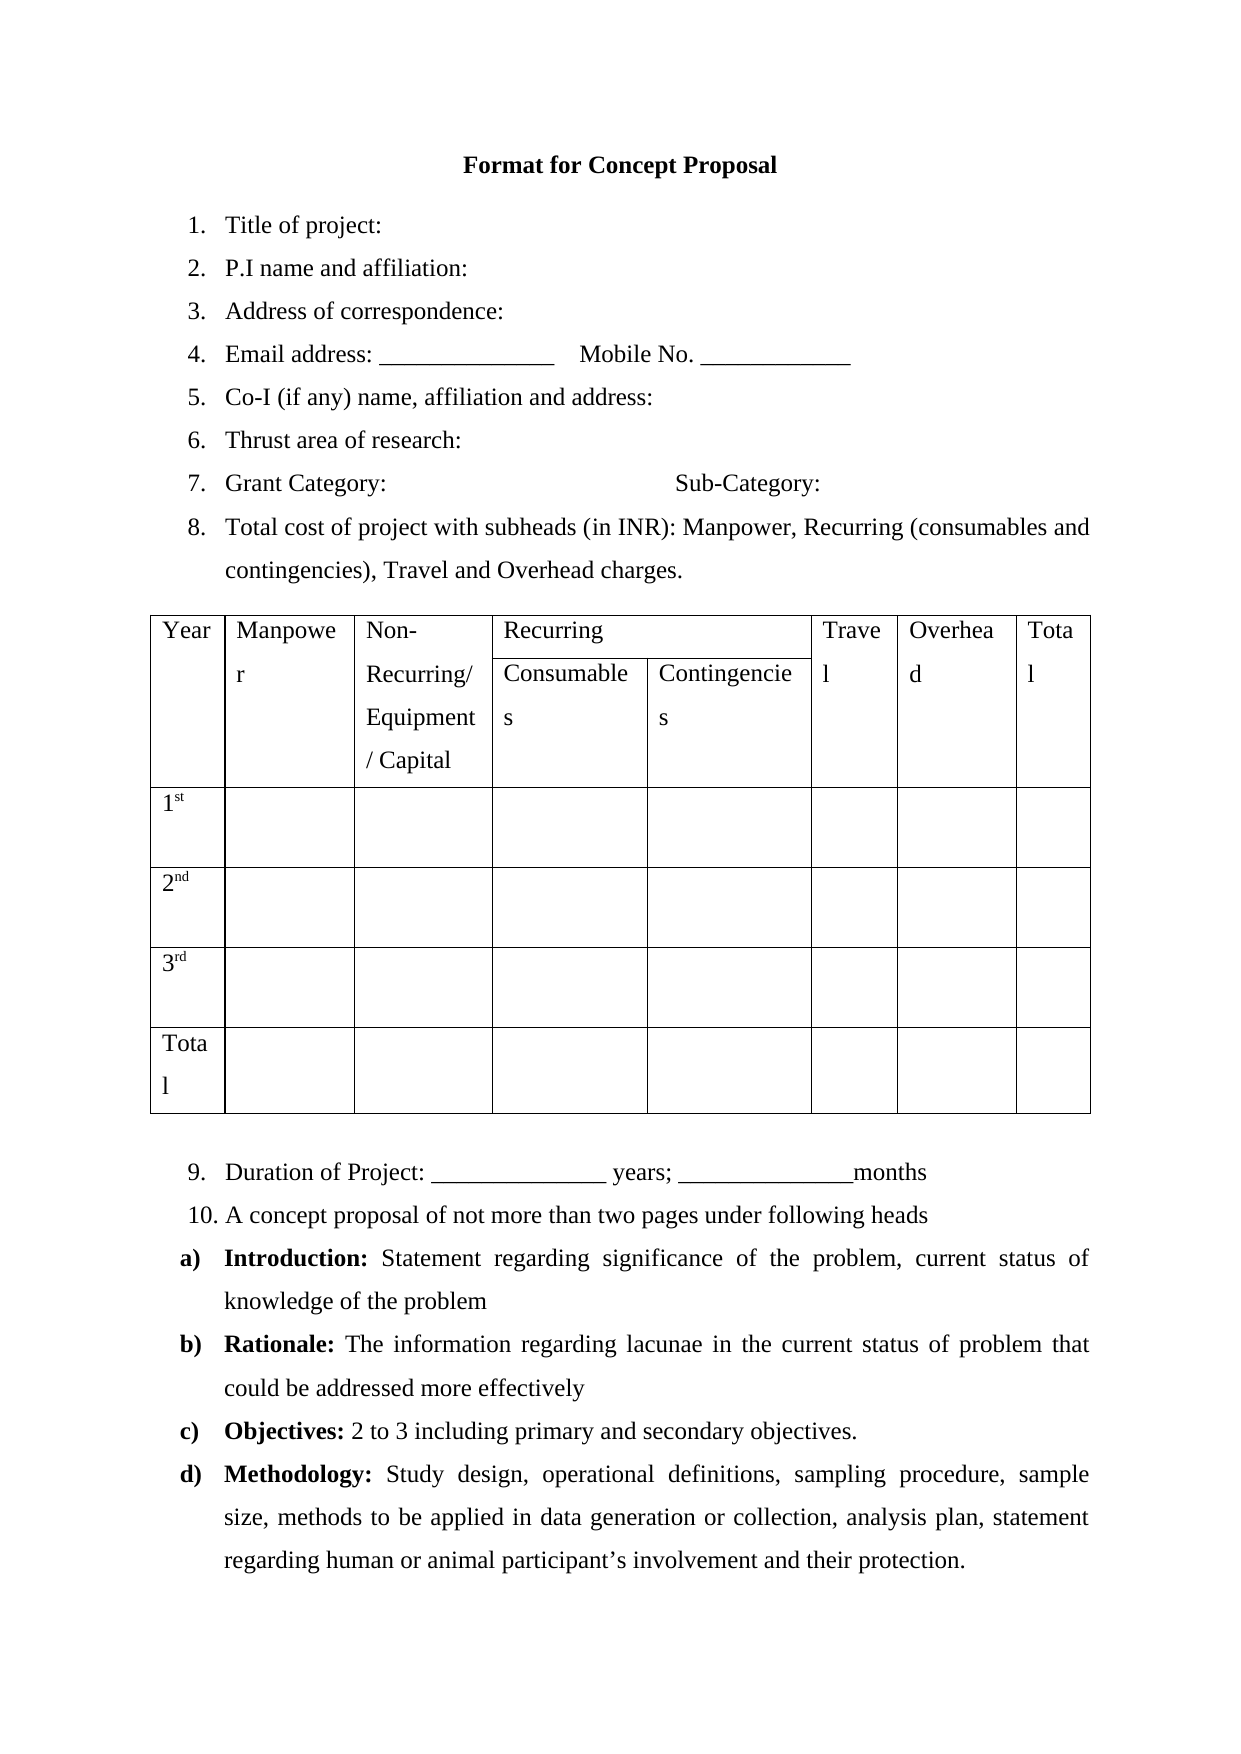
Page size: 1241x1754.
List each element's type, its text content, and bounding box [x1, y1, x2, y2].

list Address of correspondence: [187, 296, 1090, 325]
table_header Recurring [493, 616, 811, 657]
table_cell [493, 788, 647, 867]
table_cell [1017, 1028, 1090, 1113]
table_cell [1017, 868, 1090, 947]
list Methodology: Study design, operational definitions, sampling procedure, sample size, methods to be applied in data generation or collection, analysis plan, statement regarding human or animal participant’s involvement and their protection. [179, 1459, 1090, 1574]
list Duration of Project: ______________ years; ______________months [187, 1157, 1090, 1186]
table_cell [648, 948, 811, 1027]
table_cell [898, 1028, 1016, 1113]
table_cell [898, 948, 1016, 1027]
table_cell [812, 788, 897, 867]
list P.I name and affiliation: [187, 253, 1090, 282]
list Email address: ______________ Mobile No. ____________ [187, 339, 1090, 368]
table_cell Total [151, 1028, 224, 1113]
table_cell [355, 1028, 492, 1113]
table_header Travel [812, 616, 897, 787]
list Title of project: [187, 210, 1090, 238]
table_cell [812, 868, 897, 947]
list Rationale: The information regarding lacunae in the current status of problem that could be addressed more effectively [179, 1329, 1090, 1401]
table_cell [226, 868, 354, 947]
table_cell [648, 788, 811, 867]
list Introduction: Statement regarding significance of the problem, current status of knowledge of the problem [179, 1243, 1090, 1315]
table_cell [812, 948, 897, 1027]
list Thrust area of research: [187, 425, 1090, 454]
table_header Year [151, 616, 224, 787]
list A concept proposal of not more than two pages under following heads [187, 1200, 1090, 1229]
table_cell [226, 1028, 354, 1113]
table_cell Contingencies [648, 659, 811, 787]
table_cell [1017, 948, 1090, 1027]
table_cell [493, 948, 647, 1027]
list Total cost of project with subheads (in INR): Manpower, Recurring (consumables and contingencies), Travel and Overhead charges. [187, 512, 1090, 583]
table_header Non-Recurring/ Equipment/ Capital [355, 616, 492, 787]
text Format for Concept Proposal [150, 150, 1090, 179]
table_cell [898, 788, 1016, 867]
table_cell 3rd [151, 948, 224, 1027]
list Grant Category: Sub-Category: [187, 468, 1090, 497]
table_cell 2nd [151, 868, 224, 947]
table_cell Consumables [493, 659, 647, 787]
table_cell [898, 868, 1016, 947]
table_cell [355, 868, 492, 947]
table_cell [355, 788, 492, 867]
table_header Total [1017, 616, 1090, 787]
table_cell [226, 948, 354, 1027]
table_cell [355, 948, 492, 1027]
table_cell [648, 868, 811, 947]
table_cell [812, 1028, 897, 1113]
table_cell [493, 1028, 647, 1113]
table_cell [493, 868, 647, 947]
table_cell [648, 1028, 811, 1113]
table_cell [1017, 788, 1090, 867]
table_header Overhead [898, 616, 1016, 787]
table_cell [226, 788, 354, 867]
list Co-I (if any) name, affiliation and address: [187, 382, 1090, 411]
table_cell 1st [151, 788, 224, 867]
table_header Manpower [226, 616, 354, 787]
list Objectives: 2 to 3 including primary and secondary objectives. [179, 1416, 1090, 1444]
